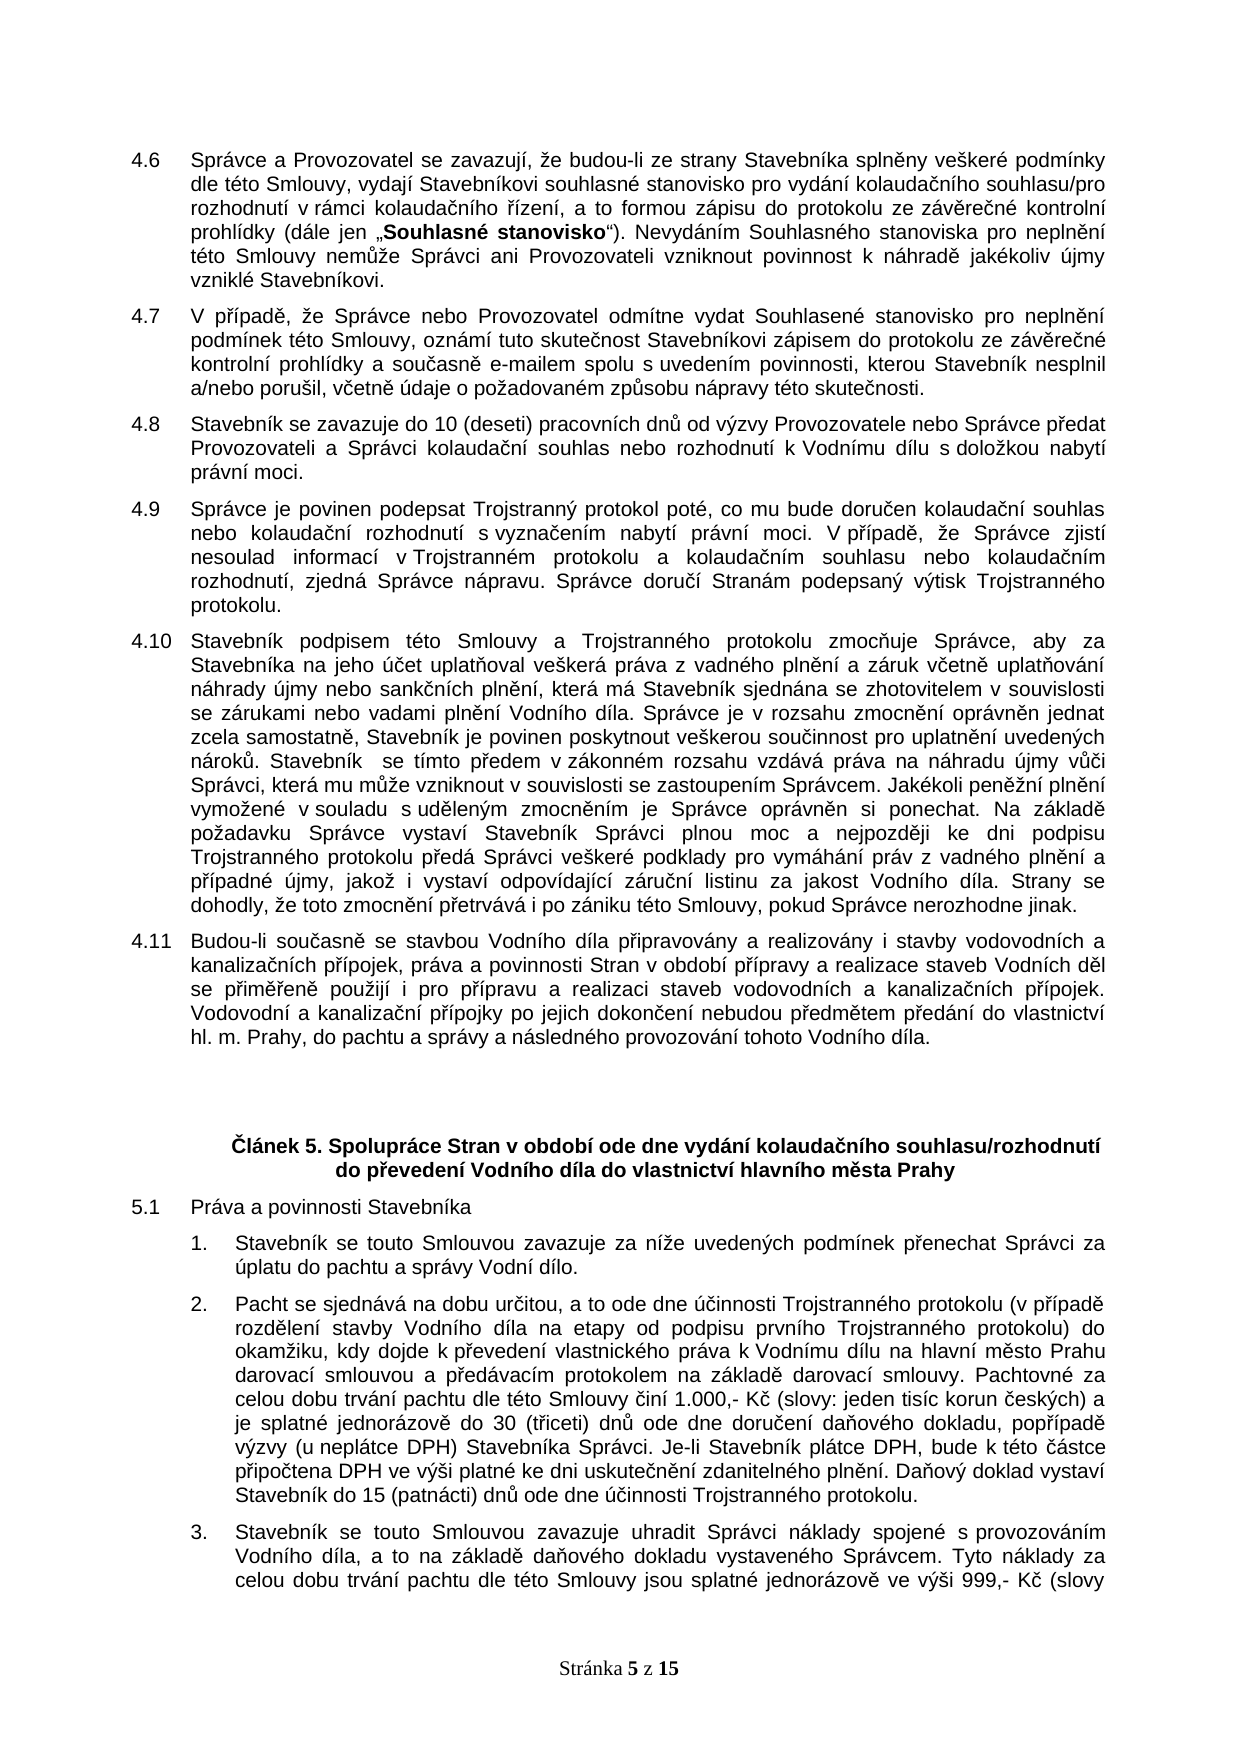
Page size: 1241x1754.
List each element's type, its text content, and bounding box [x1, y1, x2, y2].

list Stavebník podpisem této Smlouvy a Trojstranného protokolu zmocňuje Správce, aby za Stavebníka na jeho účet uplatňoval veškerá práva z vadného plnění a záruk včetně uplatňování náhrady újmy nebo sankčních plnění, která má Stavebník sjednána se zhotovitelem v souvislosti se zárukami nebo vadami plnění Vodního díla. Správce je v rozsahu zmocnění oprávněn jednat zcela samostatně, Stavebník je povinen poskytnout veškerou součinnost pro uplatnění uvedených nároků. Stavebník se tímto předem v zákonném rozsahu vzdává práva na náhradu újmy vůči Správci, která mu může vzniknout v souvislosti se zastoupením Správcem. Jakékoli peněžní plnění vymožené v souladu s uděleným zmocněním je Správce oprávněn si ponechat. Na základě požadavku Správce vystaví Stavebník Správci plnou moc a nejpozději ke dni podpisu Trojstranného protokolu předá Správci veškeré podklady pro vymáhání práv z vadného plnění a případné újmy, jakož i vystaví odpovídající záruční listinu za jakost Vodního díla. Strany se dohodly, že toto zmocnění přetrvává i po zániku této Smlouvy, pokud Správce nerozhodne jinak. [131, 629, 1106, 916]
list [190, 1519, 1106, 1591]
list Správce a Provozovatel se zavazují, že budou-li ze strany Stavebníka splněny veškeré podmínky dle této Smlouvy, vydají Stavebníkovi souhlasné stanovisko pro vydání kolaudačního souhlasu/pro rozhodnutí v rámci kolaudačního řízení, a to formou zápisu do protokolu ze závěrečné kontrolní prohlídky (dále jen „Souhlasné stanovisko“). Nevydáním Souhlasného stanoviska pro neplnění této Smlouvy nemůže Správci ani Provozovateli vzniknout povinnost k náhradě jakékoliv újmy vzniklé Stavebníkovi. [131, 148, 1106, 291]
list Stavebník se touto Smlouvou zavazuje za níže uvedených podmínek přenechat Správci za úplatu do pachtu a správy Vodní dílo. [190, 1231, 1106, 1279]
list V případě, že Správce nebo Provozovatel odmítne vydat Souhlasené stanovisko pro neplnění podmínek této Smlouvy, oznámí tuto skutečnost Stavebníkovi zápisem do protokolu ze závěrečné kontrolní prohlídky a současně e-mailem spolu s uvedením povinnosti, kterou Stavebník nesplnil a/nebo porušil, včetně údaje o požadovaném způsobu nápravy této skutečnosti. [131, 304, 1106, 400]
list Pacht se sjednává na dobu určitou, a to ode dne účinnosti Trojstranného protokolu (v případě rozdělení stavby Vodního díla na etapy od podpisu prvního Trojstranného protokolu) do okamžiku, kdy dojde k převedení vlastnického práva k Vodnímu dílu na hlavní město Prahu darovací smlouvou a předávacím protokolem na základě darovací smlouvy. Pachtovné za celou dobu trvání pachtu dle této Smlouvy činí 1.000,- Kč (slovy: jeden tisíc korun českých) a je splatné jednorázově do 30 (třiceti) dnů ode dne doručení daňového dokladu, popřípadě výzvy (u neplátce DPH) Stavebníka Správci. Je-li Stavebník plátce DPH, bude k této částce připočtena DPH ve výši platné ke dni uskutečnění zdanitelného plnění. Daňový doklad vystaví Stavebník do 15 (patnácti) dnů ode dne účinnosti Trojstranného protokolu. [190, 1291, 1106, 1507]
list Spolupráce Stran v období ode dne vydání kolaudačního souhlasu/rozhodnutí do převedení Vodního díla do vlastnictví hlavního města Prahy [184, 1134, 1106, 1182]
list Stavebník se zavazuje do 10 (deseti) pracovních dnů od výzvy Provozovatele nebo Správce předat Provozovateli a Správci kolaudační souhlas nebo rozhodnutí k Vodnímu dílu s doložkou nabytí právní moci. [131, 412, 1106, 484]
list Správce je povinen podepsat Trojstranný protokol poté, co mu bude doručen kolaudační souhlas nebo kolaudační rozhodnutí s vyznačením nabytí právní moci. V případě, že Správce zjistí nesoulad informací v Trojstranném protokolu a kolaudačním souhlasu nebo kolaudačním rozhodnutí, zjedná Správce nápravu. Správce doručí Stranám podepsaný výtisk Trojstranného protokolu. [131, 497, 1106, 616]
list Budou-li současně se stavbou Vodního díla připravovány a realizovány i stavby vodovodních a kanalizačních přípojek, práva a povinnosti Stran v období přípravy a realizace staveb Vodních děl se přiměřeně použijí i pro přípravu a realizaci staveb vodovodních a kanalizačních přípojek. Vodovodní a kanalizační přípojky po jejich dokončení nebudou předmětem předání do vlastnictví hl. m. Prahy, do pachtu a správy a následného provozování tohoto Vodního díla. [131, 929, 1106, 1049]
list Práva a povinnosti Stavebníka [131, 1194, 1106, 1218]
